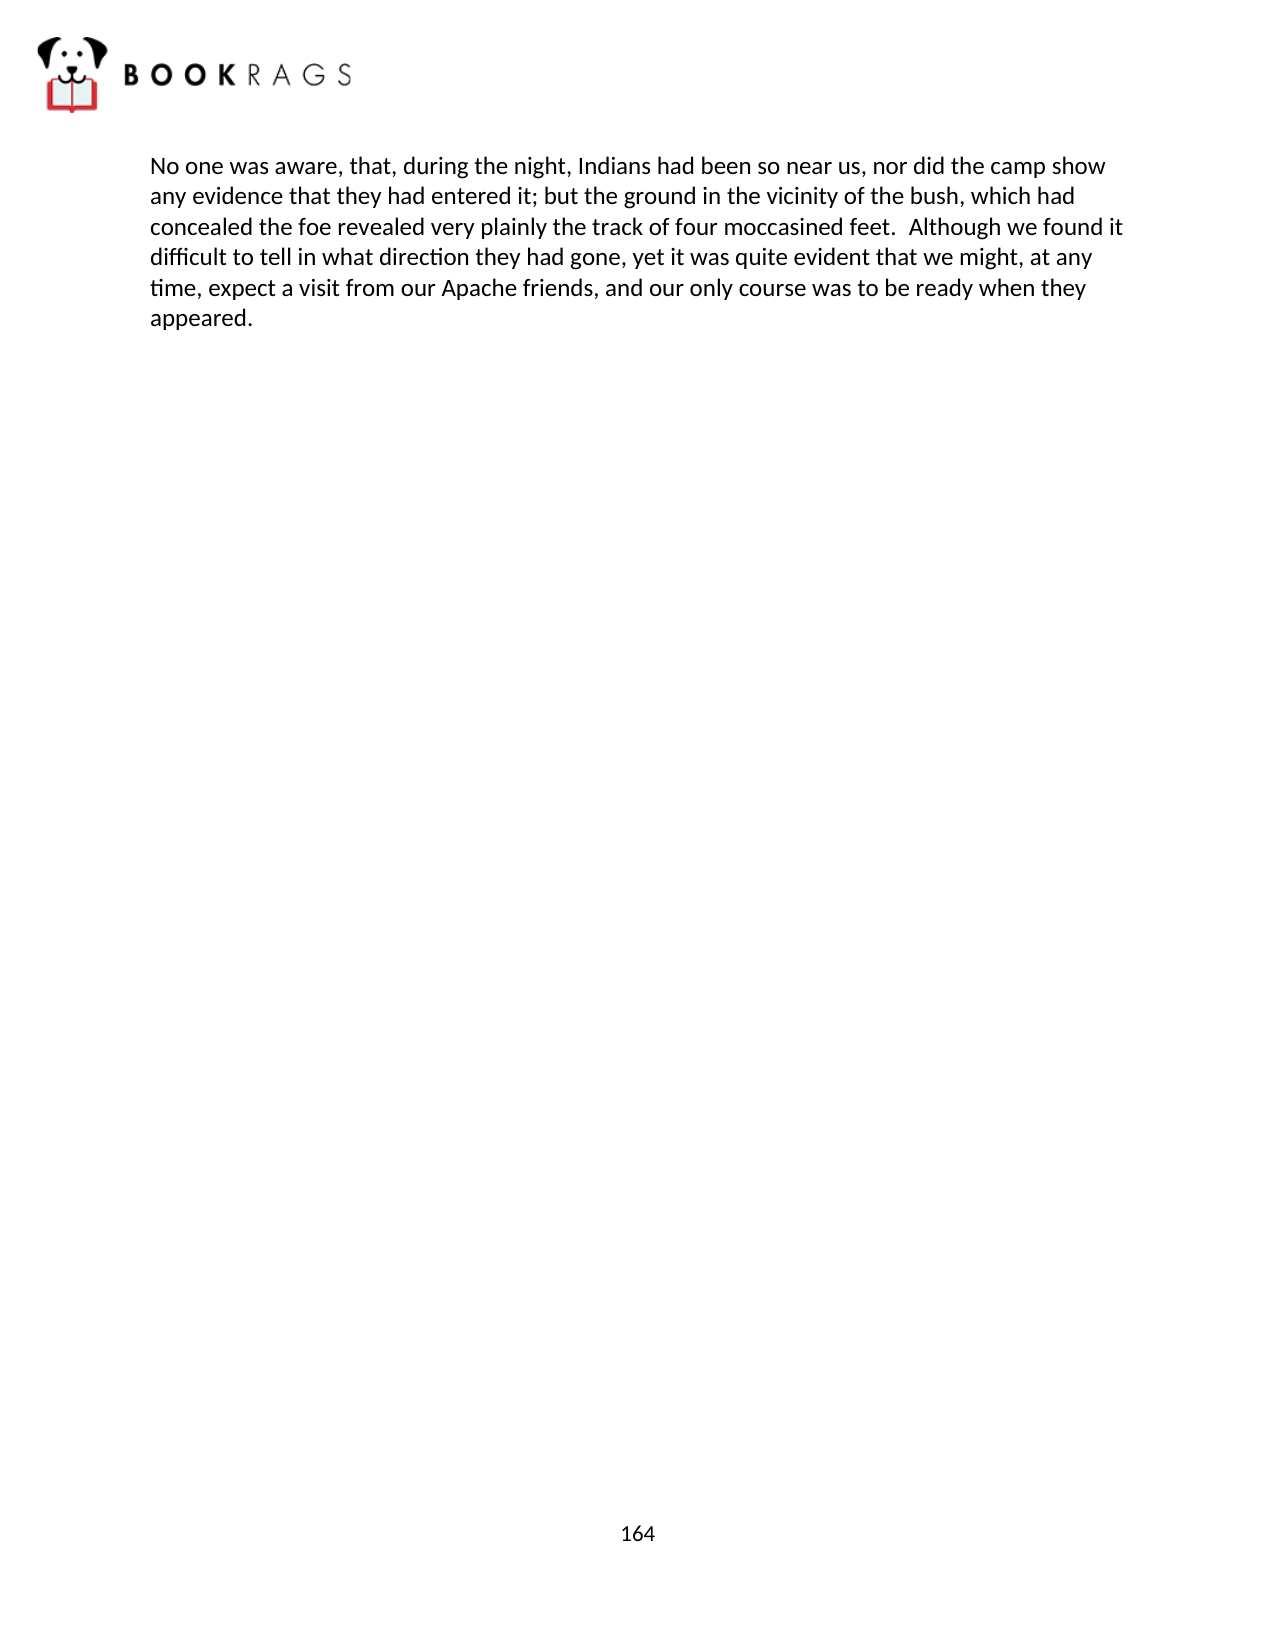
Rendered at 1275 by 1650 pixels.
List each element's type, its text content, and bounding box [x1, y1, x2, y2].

text No one was aware, that, during the night, Indians had been so near us, nor did the camp show any evidence that they had entered it; but the ground in the vicinity of the bush, which had concealed the foe revealed very plainly the track of four moccasined feet. Although we found it difficult to tell in what direction they had gone, yet it was quite evident that we might, at any time, expect a visit from our Apache friends, and our only course was to be ready when they appeared. [150, 150, 1125, 333]
picture [37, 37, 351, 113]
